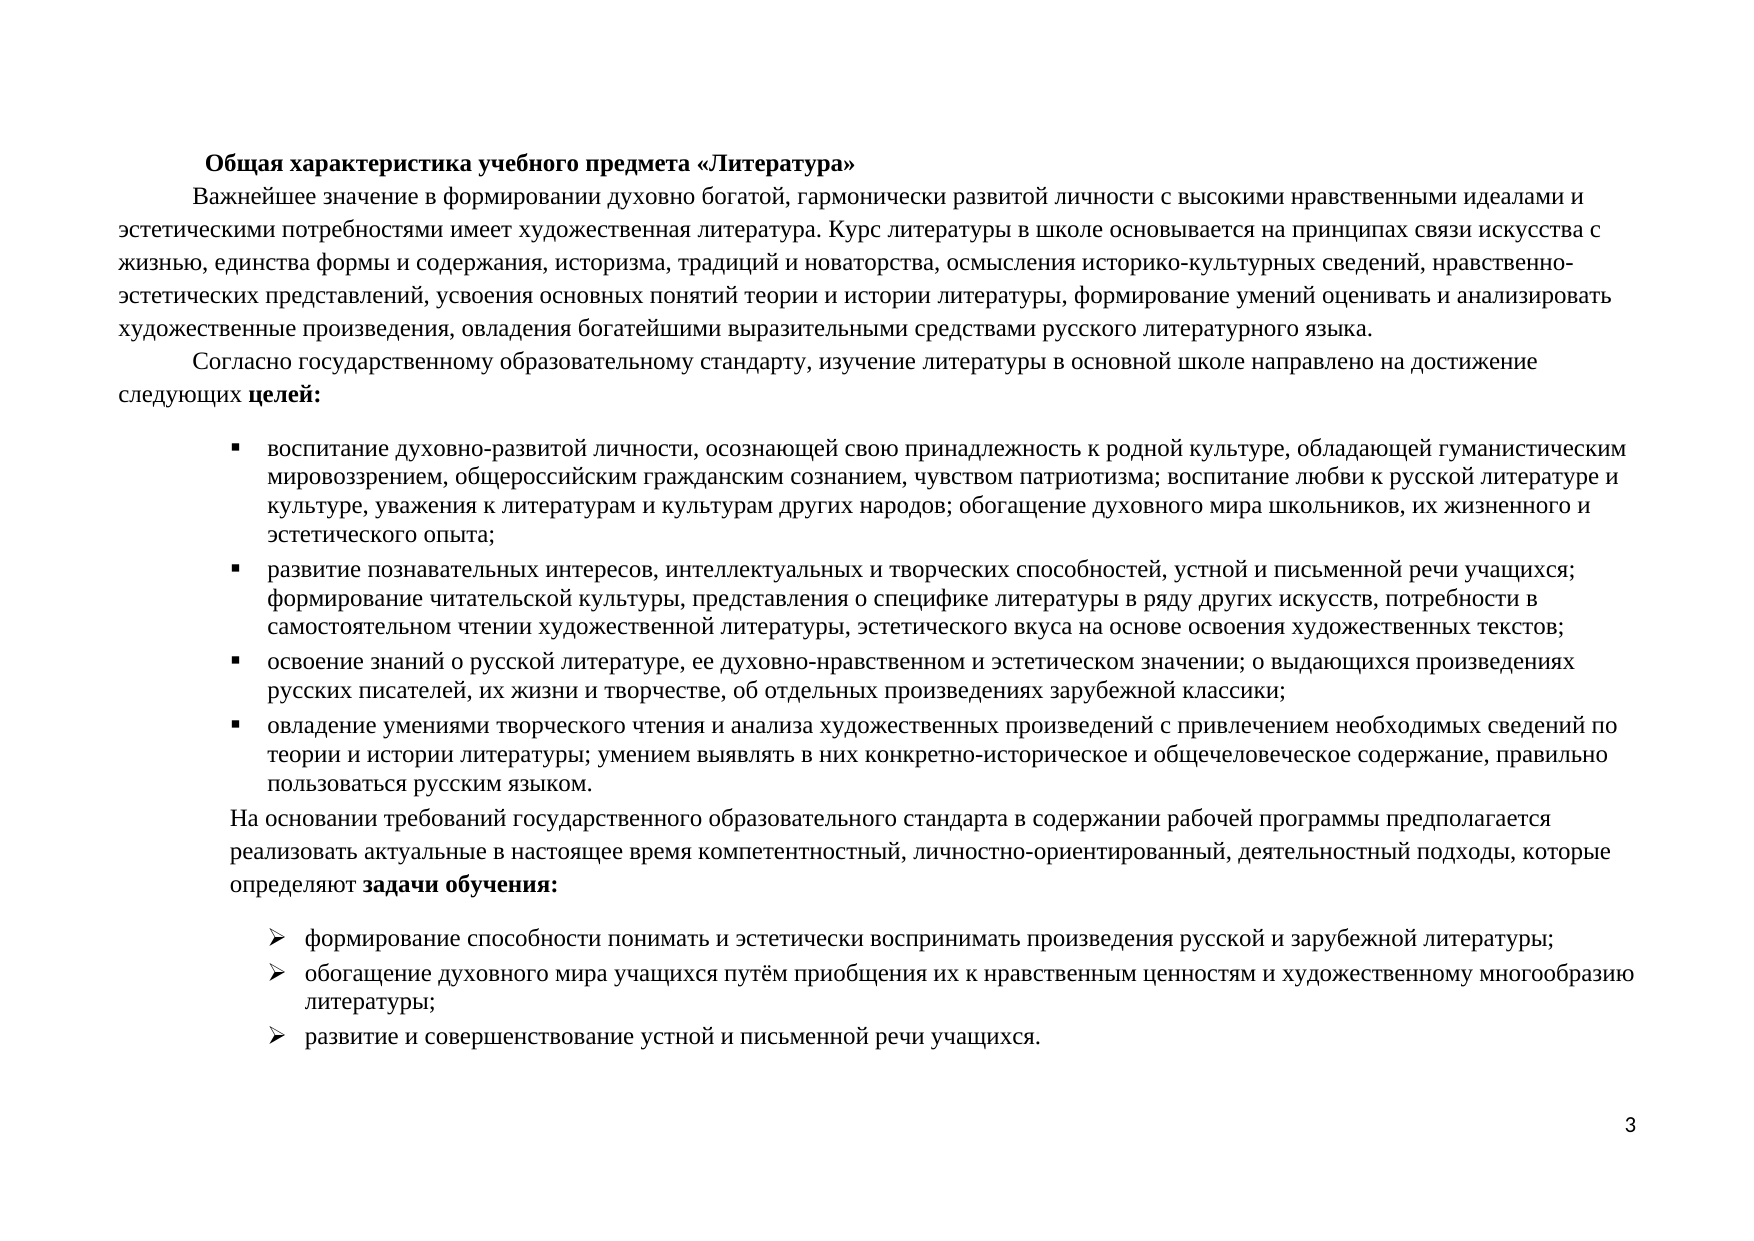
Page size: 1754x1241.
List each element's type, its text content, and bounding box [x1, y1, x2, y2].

list развитие и совершенствование устной и письменной речи учащихся. [267, 1021, 1636, 1050]
text Согласно государственному образовательному стандарту, изучение литературы в основной школе направлено на достижение следующих целей: [118, 346, 1636, 408]
list воспитание духовно-развитой личности, осознающей свою принадлежность к родной культуре, обладающей гуманистическим мировоззрением, общероссийским гражданским сознанием, чувством патриотизма; воспитание любви к русской литературе и культуре, уважения к литературам и культурам других народов; обогащение духовного мира школьников, их жизненного и эстетического опыта; [229, 433, 1636, 548]
list обогащение духовного мира учащихся путём приобщения их к нравственным ценностям и художественному многообразию литературы; [267, 958, 1636, 1015]
text На основании требований государственного образовательного стандарта в содержании рабочей программы предполагается реализовать актуальные в настоящее время компетентностный, личностно-ориентированный, деятельностный подходы, которые определяют задачи обучения: [229, 803, 1636, 897]
list развитие познавательных интересов, интеллектуальных и творческих способностей, устной и письменной речи учащихся; формирование читательской культуры, представления о специфике литературы в ряду других искусств, потребности в самостоятельном чтении художественной литературы, эстетического вкуса на основе освоения художественных текстов; [229, 554, 1636, 640]
list формирование способности понимать и эстетически воспринимать произведения русской и зарубежной литературы; [267, 923, 1636, 951]
list освоение знаний о русской литературе, ее духовно-нравственном и эстетическом значении; о выдающихся произведениях русских писателей, их жизни и творчестве, об отдельных произведениях зарубежной классики; [229, 646, 1636, 704]
text Важнейшее значение в формировании духовно богатой, гармонически развитой личности с высокими нравственными идеалами и эстетическими потребностями имеет художественная литература. Курс литературы в школе основывается на принципах связи искусства с жизнью, единства формы и содержания, историзма, традиций и новаторства, осмысления историко-культурных сведений, нравственно-эстетических представлений, усвоения основных понятий теории и истории литературы, формирование умений оценивать и анализировать художественные произведения, овладения богатейшими выразительными средствами русского литературного языка. [118, 181, 1636, 342]
text Общая характеристика учебного предмета «Литература» [118, 148, 1636, 176]
list овладение умениями творческого чтения и анализа художественных произведений с привлечением необходимых сведений по теории и истории литературы; умением выявлять в них конкретно-историческое и общечеловеческое содержание, правильно пользоваться русским языком. [229, 710, 1636, 796]
